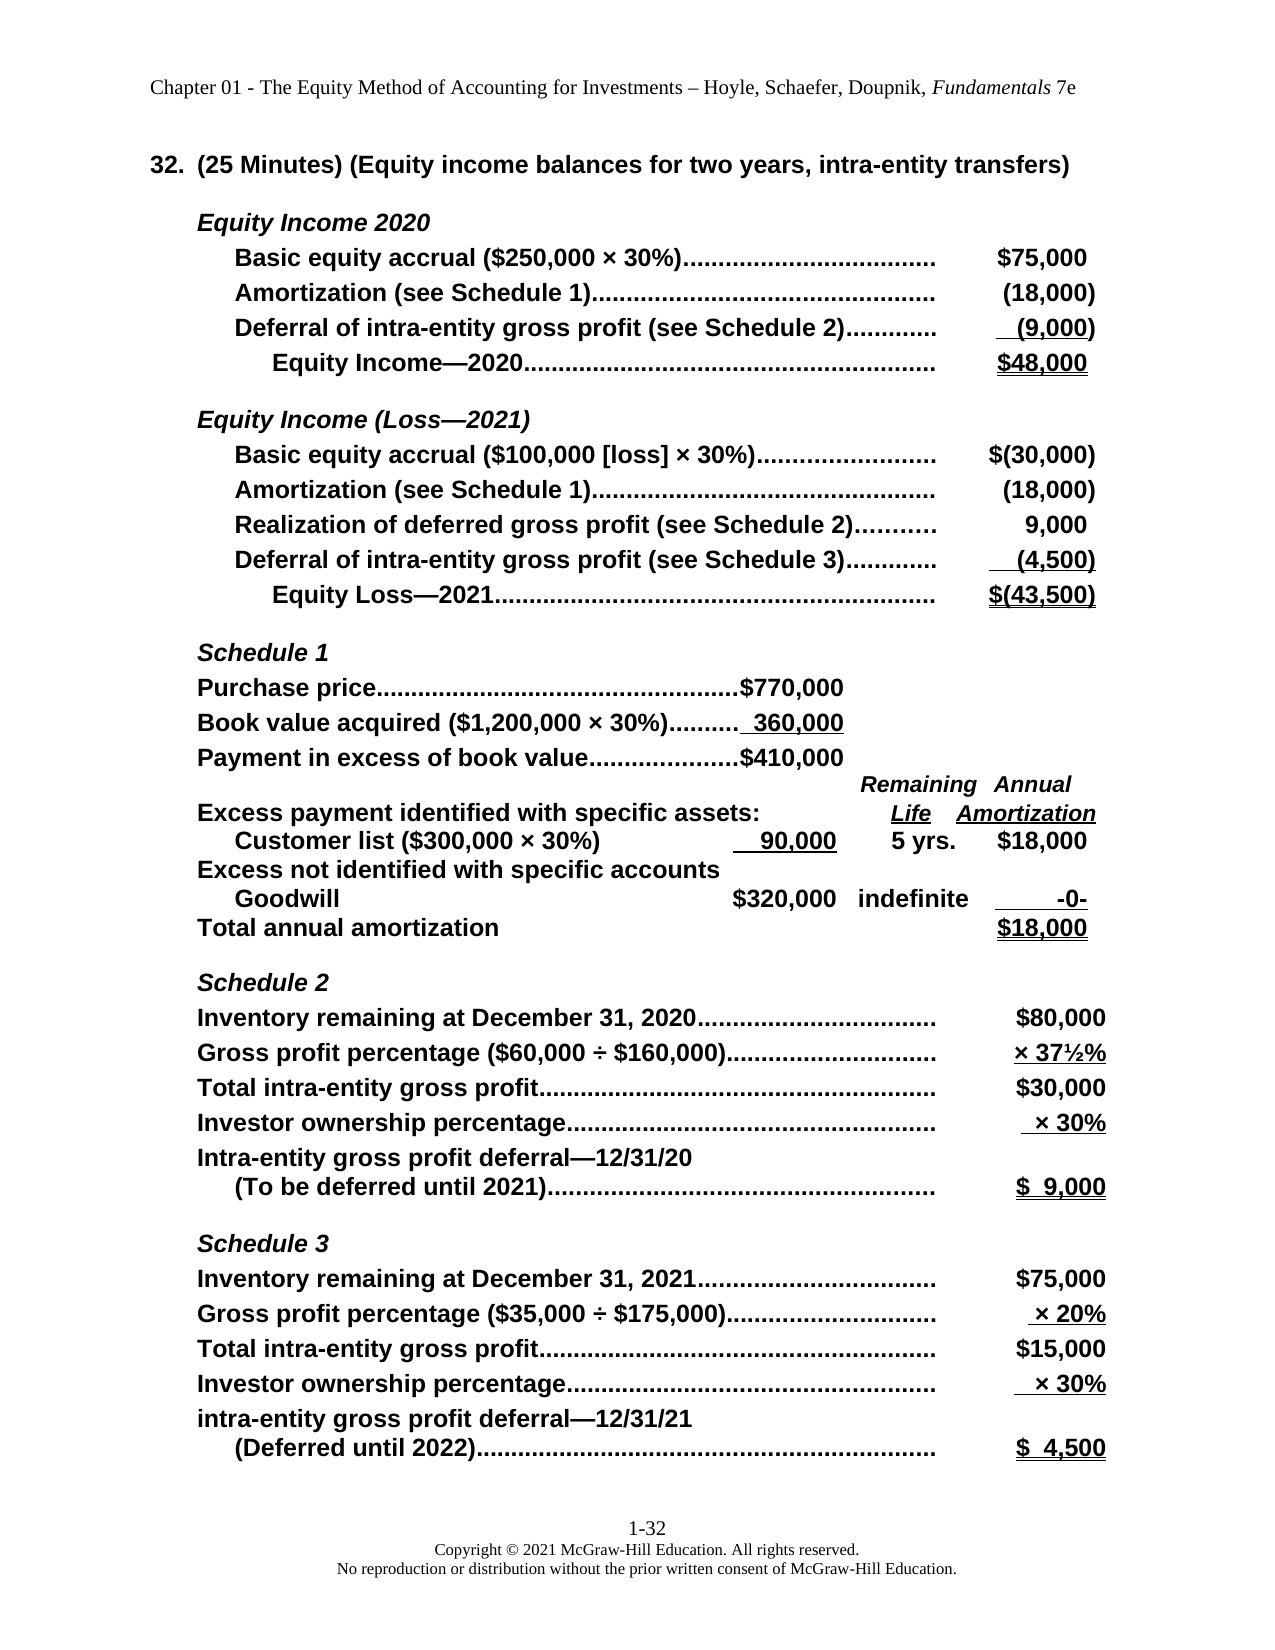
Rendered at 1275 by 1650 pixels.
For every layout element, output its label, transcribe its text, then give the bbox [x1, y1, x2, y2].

text Amortization (see Schedule 1) (18,000) [150, 277, 1144, 306]
text intra-entity gross profit deferral—12/31/21 [150, 1404, 1144, 1433]
text Investor ownership percentage × 30% [150, 1108, 1144, 1136]
text Gross profit percentage ($60,000 ÷ $160,000) × 37½% [150, 1038, 1144, 1066]
text Book value acquired ($1,200,000 × 30%) 360,000 [150, 707, 1144, 736]
text 32. (25 Minutes) (Equity income balances for two years, intra-entity transfers) [150, 150, 1144, 179]
text Equity Income 2020 [150, 207, 1144, 236]
text Deferral of intra-entity gross profit (see Schedule 2) (9,000) [150, 312, 1144, 341]
text Purchase price $770,000 [150, 672, 1144, 701]
text Excess payment identified with specific assets: Life Amortization [150, 798, 1144, 826]
text Inventory remaining at December 31, 2021 $75,000 [150, 1264, 1144, 1293]
text Total annual amortization $18,000 [150, 913, 1144, 941]
text Equity Income (Loss—2021) [150, 405, 1144, 434]
text Realization of deferred gross profit (see Schedule 2) 9,000 [150, 510, 1144, 539]
text Basic equity accrual ($100,000 [loss] × 30%) $(30,000) [150, 440, 1144, 469]
text Goodwill $320,000 indefinite -0- [150, 884, 1144, 913]
text Amortization (see Schedule 1) (18,000) [150, 475, 1144, 504]
text Equity Loss—2021 $(43,500) [150, 580, 1144, 609]
text Equity Income—2020 $48,000 [150, 347, 1144, 376]
text (To be deferred until 2021) $ 9,000 [150, 1171, 1144, 1200]
text Total intra-entity gross profit $30,000 [150, 1073, 1144, 1101]
text Remaining Annual [150, 771, 1144, 798]
text Schedule 3 [150, 1229, 1144, 1258]
text Investor ownership percentage × 30% [150, 1369, 1144, 1398]
text Schedule 2 [150, 968, 1144, 996]
text Schedule 1 [150, 637, 1144, 666]
text (Deferred until 2022) $ 4,500 [150, 1433, 1144, 1461]
text Basic equity accrual ($250,000 × 30%) $75,000 [150, 242, 1144, 271]
text Inventory remaining at December 31, 2020 $80,000 [150, 1003, 1144, 1031]
text Total intra-entity gross profit $15,000 [150, 1334, 1144, 1363]
text Payment in excess of book value $410,000 [150, 742, 1144, 771]
text Customer list ($300,000 × 30%) 90,000 5 yrs. $18,000 [150, 826, 1144, 855]
text Intra-entity gross profit deferral—12/31/20 [150, 1143, 1144, 1171]
text Gross profit percentage ($35,000 ÷ $175,000) × 20% [150, 1299, 1144, 1328]
text Deferral of intra-entity gross profit (see Schedule 3) (4,500) [150, 545, 1144, 574]
text Excess not identified with specific accounts [150, 855, 1144, 884]
